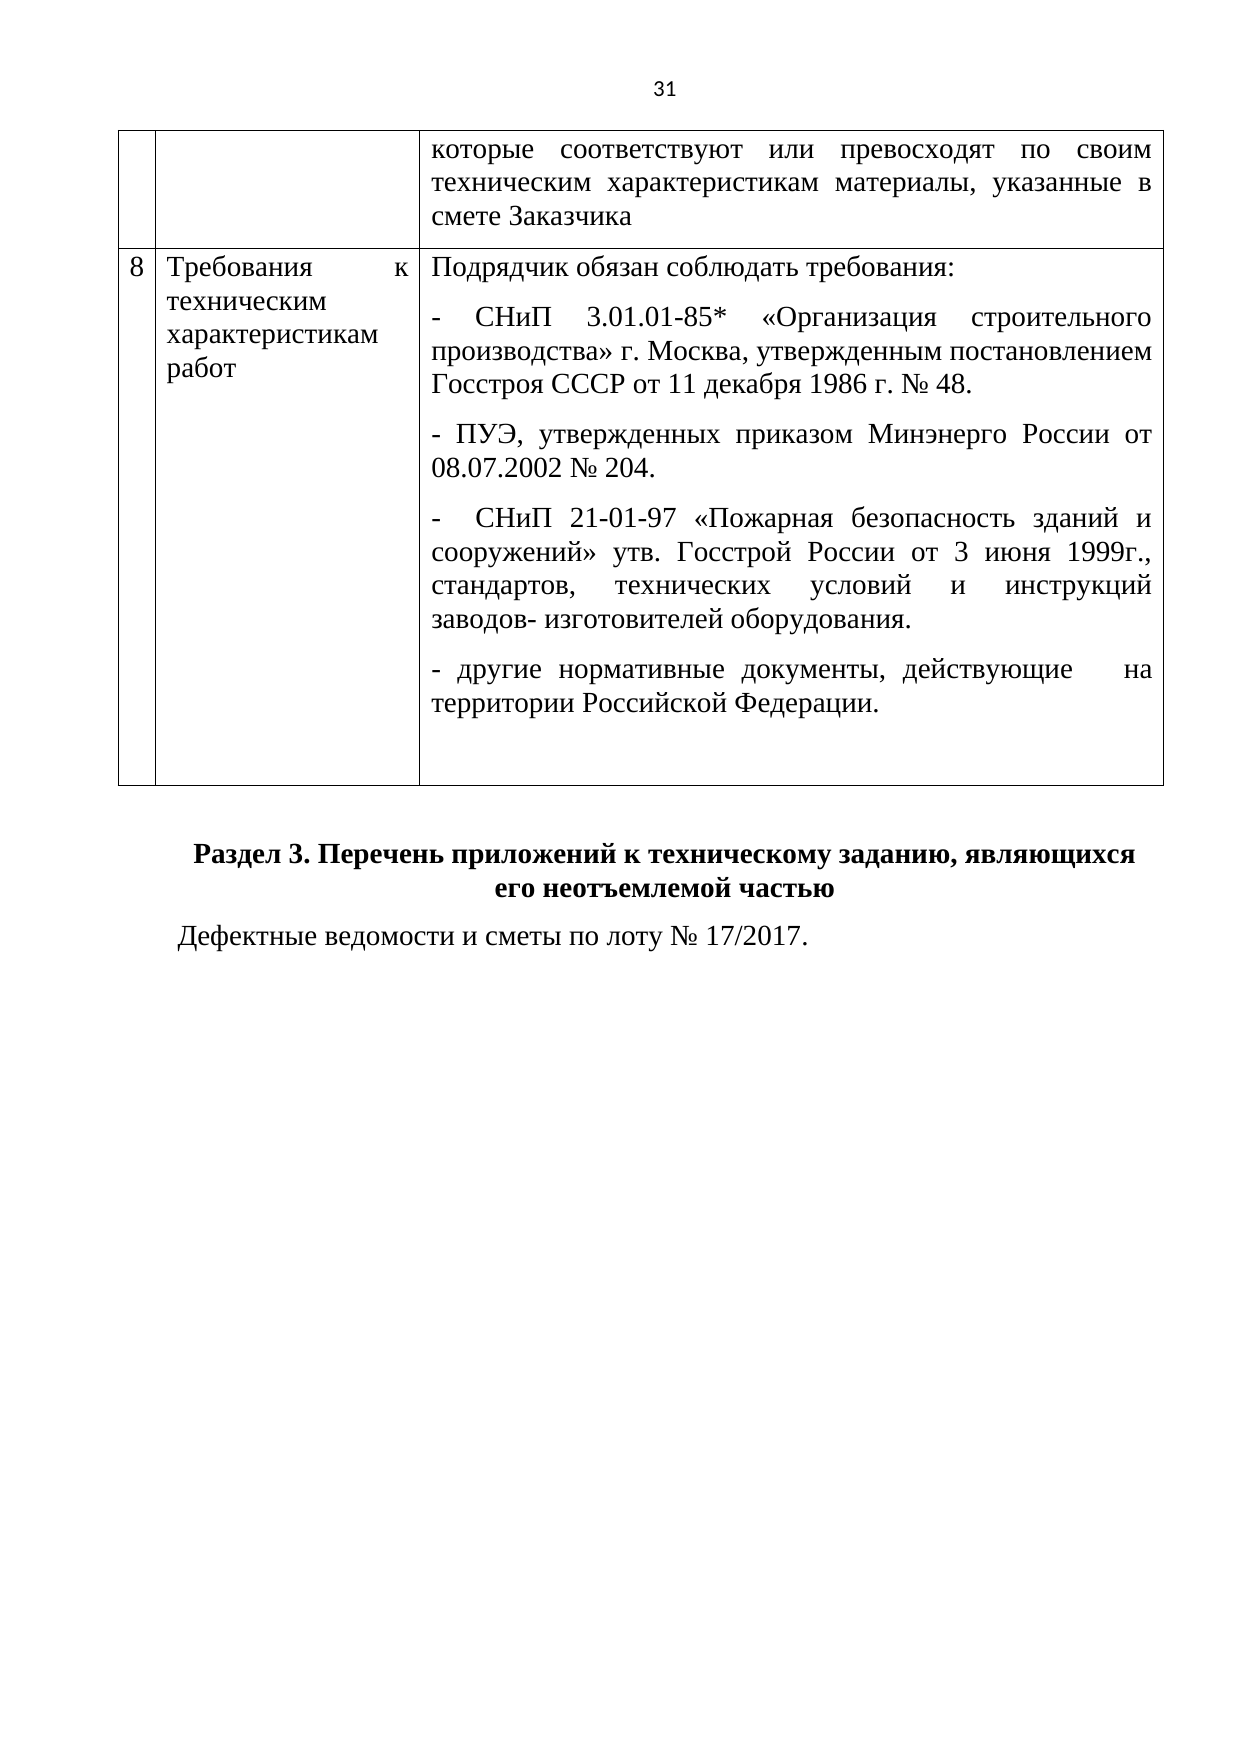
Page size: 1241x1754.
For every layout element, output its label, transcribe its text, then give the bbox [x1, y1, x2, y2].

text Дефектные ведомости и сметы по лоту № 17/2017. [177, 920, 1152, 951]
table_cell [420, 131, 1163, 248]
text Раздел 3. Перечень приложений к техническому заданию, являющихся его неотъемлемой частью [177, 836, 1152, 903]
table_cell 8 [119, 249, 155, 785]
table_cell Требования к техническим характеристикам работ [156, 249, 419, 785]
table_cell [156, 131, 419, 248]
table_cell Подрядчик обязан соблюдать требования: - СНиП 3.01.01-85* «Организация строительного производства» г. Москва, утвержденным постановлением Госстроя СССР от 11 декабря 1986 г. № 48. - ПУЭ, утвержденных приказом Минэнерго России от 08.07.2002 № 204. - СНиП 21-01-97 «Пожарная безопасность зданий и сооружений» утв. Госстрой России от 3 июня 1999г., стандартов, технических условий и инструкций заводов- изготовителей оборудования. - другие нормативные документы, действующие на территории Российской Федерации. [420, 249, 1163, 785]
table_cell 7 [119, 131, 155, 248]
